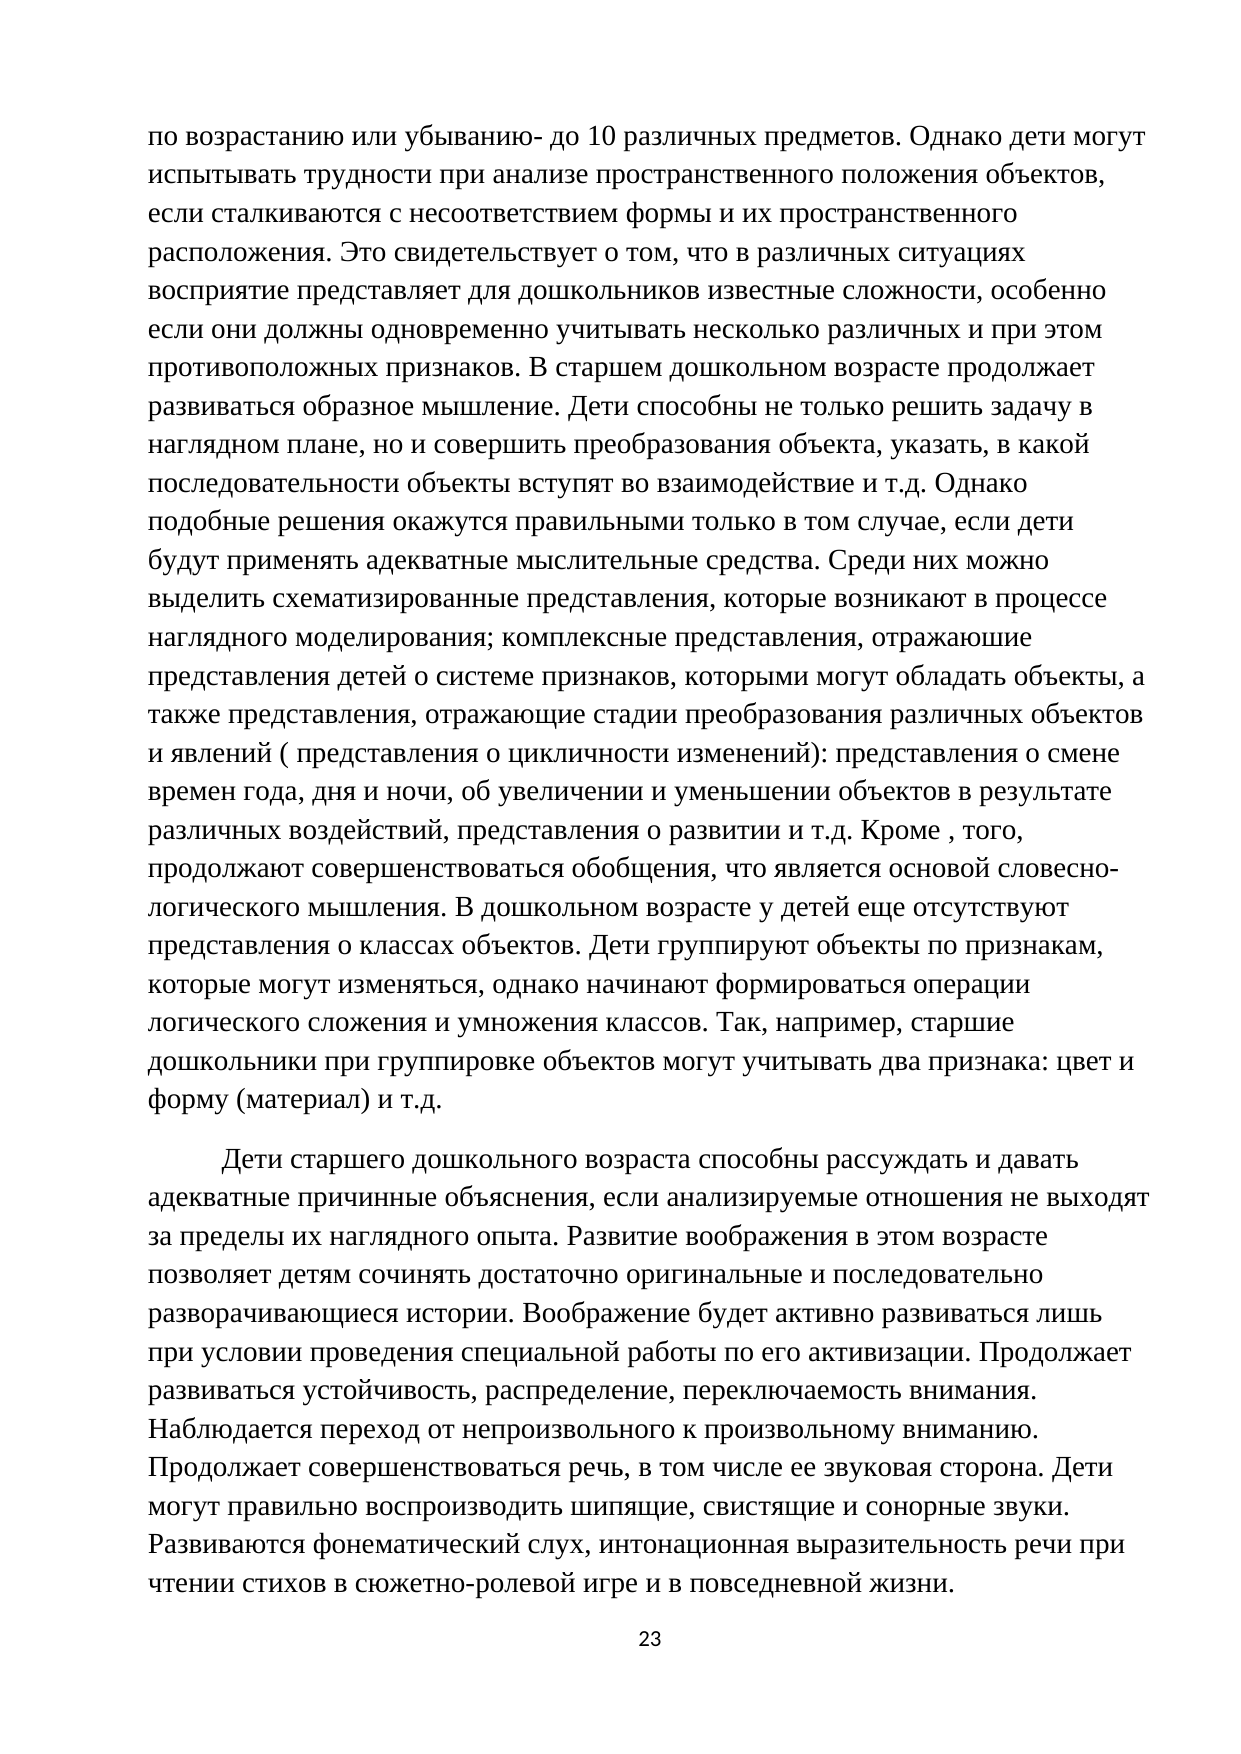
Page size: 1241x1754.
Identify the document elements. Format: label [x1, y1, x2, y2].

text [148, 1141, 1152, 1598]
text [148, 118, 1152, 1115]
